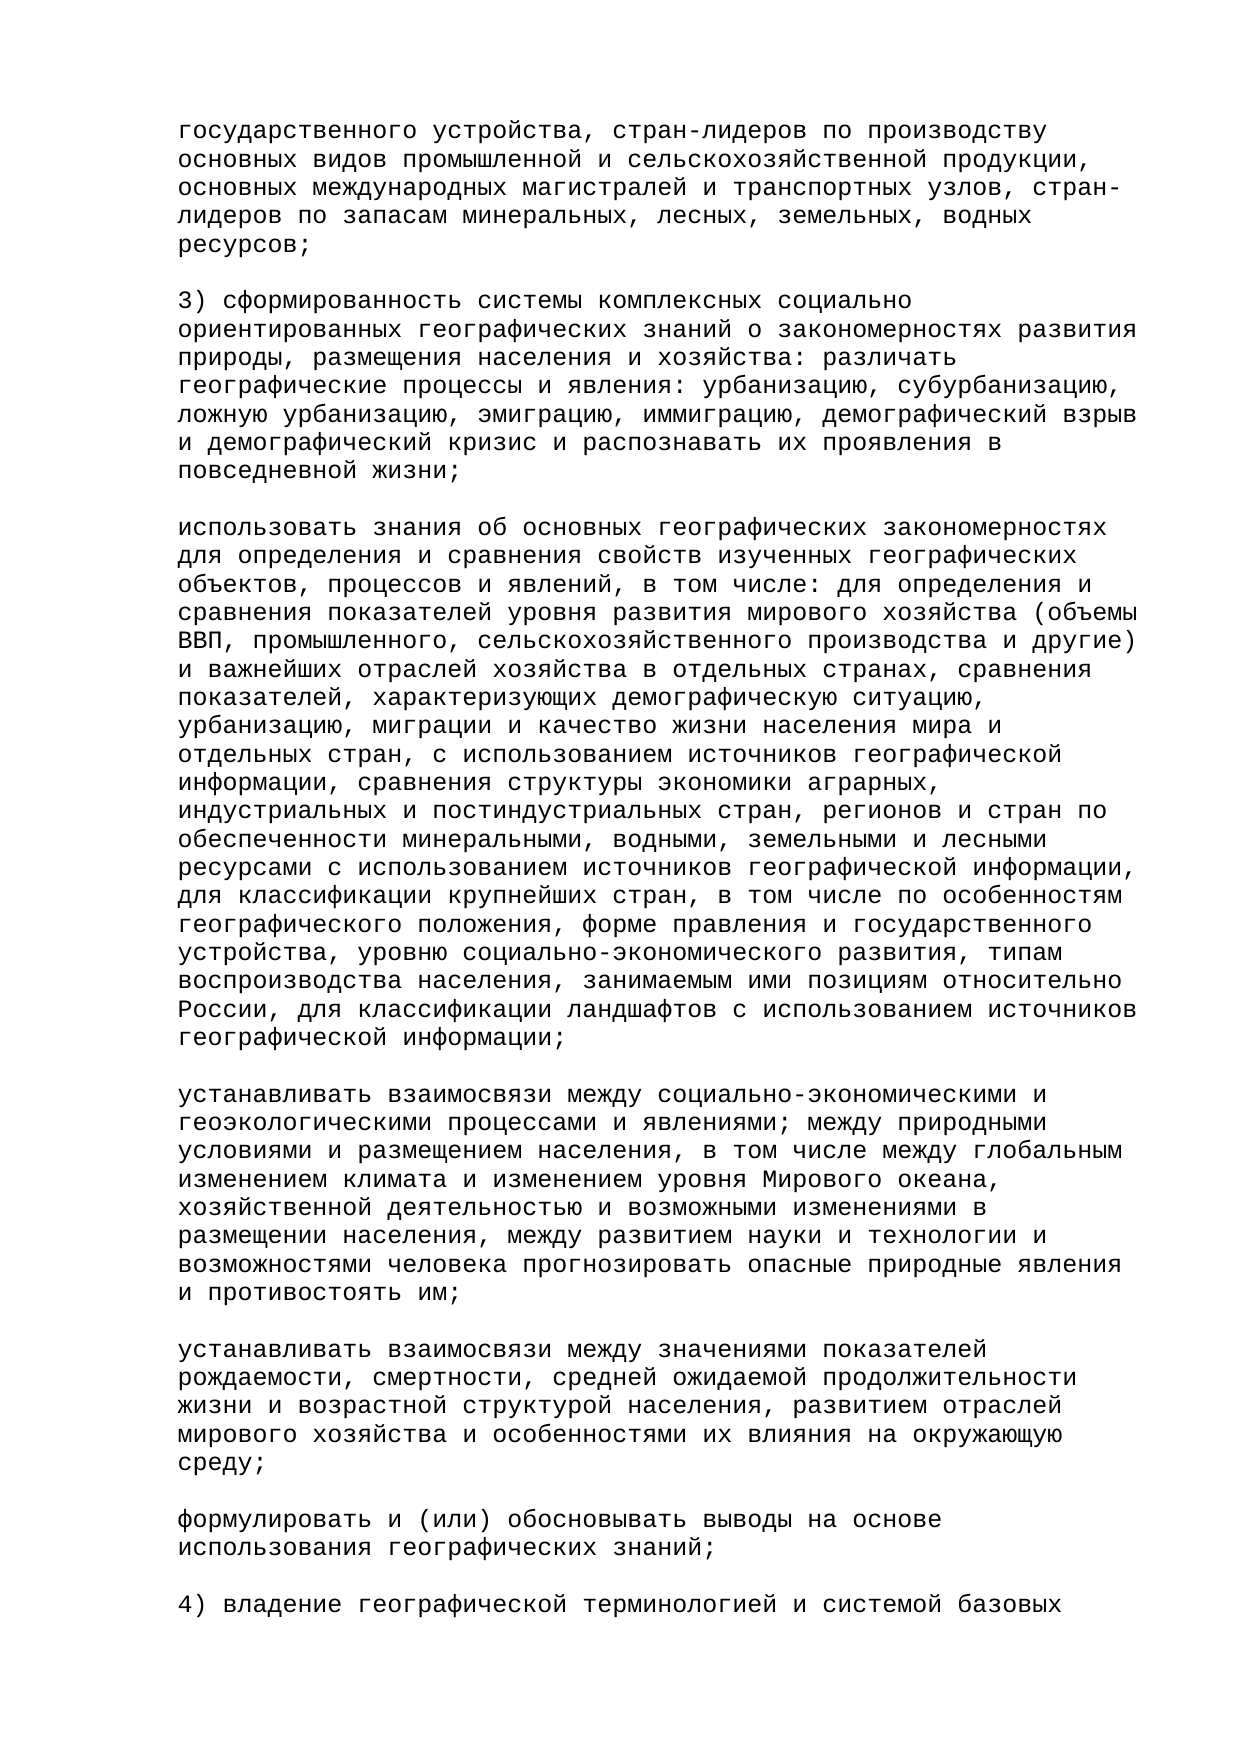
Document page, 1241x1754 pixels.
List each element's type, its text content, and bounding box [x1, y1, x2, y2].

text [177, 1563, 1152, 1620]
text устанавливать взаимосвязи между значениями показателей рождаемости, смертности, средней ожидаемой продолжительности жизни и возрастной структурой населения, развитием отраслей мирового хозяйства и особенностями их влияния на окружающую среду; [177, 1308, 1152, 1478]
text 3) сформированность системы комплексных социально ориентированных географических знаний о закономерностях развития природы, размещения населения и хозяйства: различать географические процессы и явления: урбанизацию, субурбанизацию, ложную урбанизацию, эмиграцию, иммиграцию, демографический взрыв и демографический кризис и распознавать их проявления в повседневной жизни; [177, 260, 1152, 486]
text устанавливать взаимосвязи между социально-экономическими и геоэкологическими процессами и явлениями; между природными условиями и размещением населения, в том числе между глобальным изменением климата и изменением уровня Мирового океана, хозяйственной деятельностью и возможными изменениями в размещении населения, между развитием науки и технологии и возможностями человека прогнозировать опасные природные явления и противостоять им; [177, 1053, 1152, 1308]
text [177, 118, 1152, 260]
text использовать знания об основных географических закономерностях для определения и сравнения свойств изученных географических объектов, процессов и явлений, в том числе: для определения и сравнения показателей уровня развития мирового хозяйства (объемы ВВП, промышленного, сельскохозяйственного производства и другие) и важнейших отраслей хозяйства в отдельных странах, сравнения показателей, характеризующих демографическую ситуацию, урбанизацию, миграции и качество жизни населения мира и отдельных стран, с использованием источников географической информации, сравнения структуры экономики аграрных, индустриальных и постиндустриальных стран, регионов и стран по обеспеченности минеральными, водными, земельными и лесными ресурсами с использованием источников географической информации, для классификации крупнейших стран, в том числе по особенностям географического положения, форме правления и государственного устройства, уровню социально-экономического развития, типам воспроизводства населения, занимаемым ими позициям относительно России, для классификации ландшафтов с использованием источников географической информации; [177, 486, 1152, 1053]
text формулировать и (или) обосновывать выводы на основе использования географических знаний; [177, 1478, 1152, 1563]
